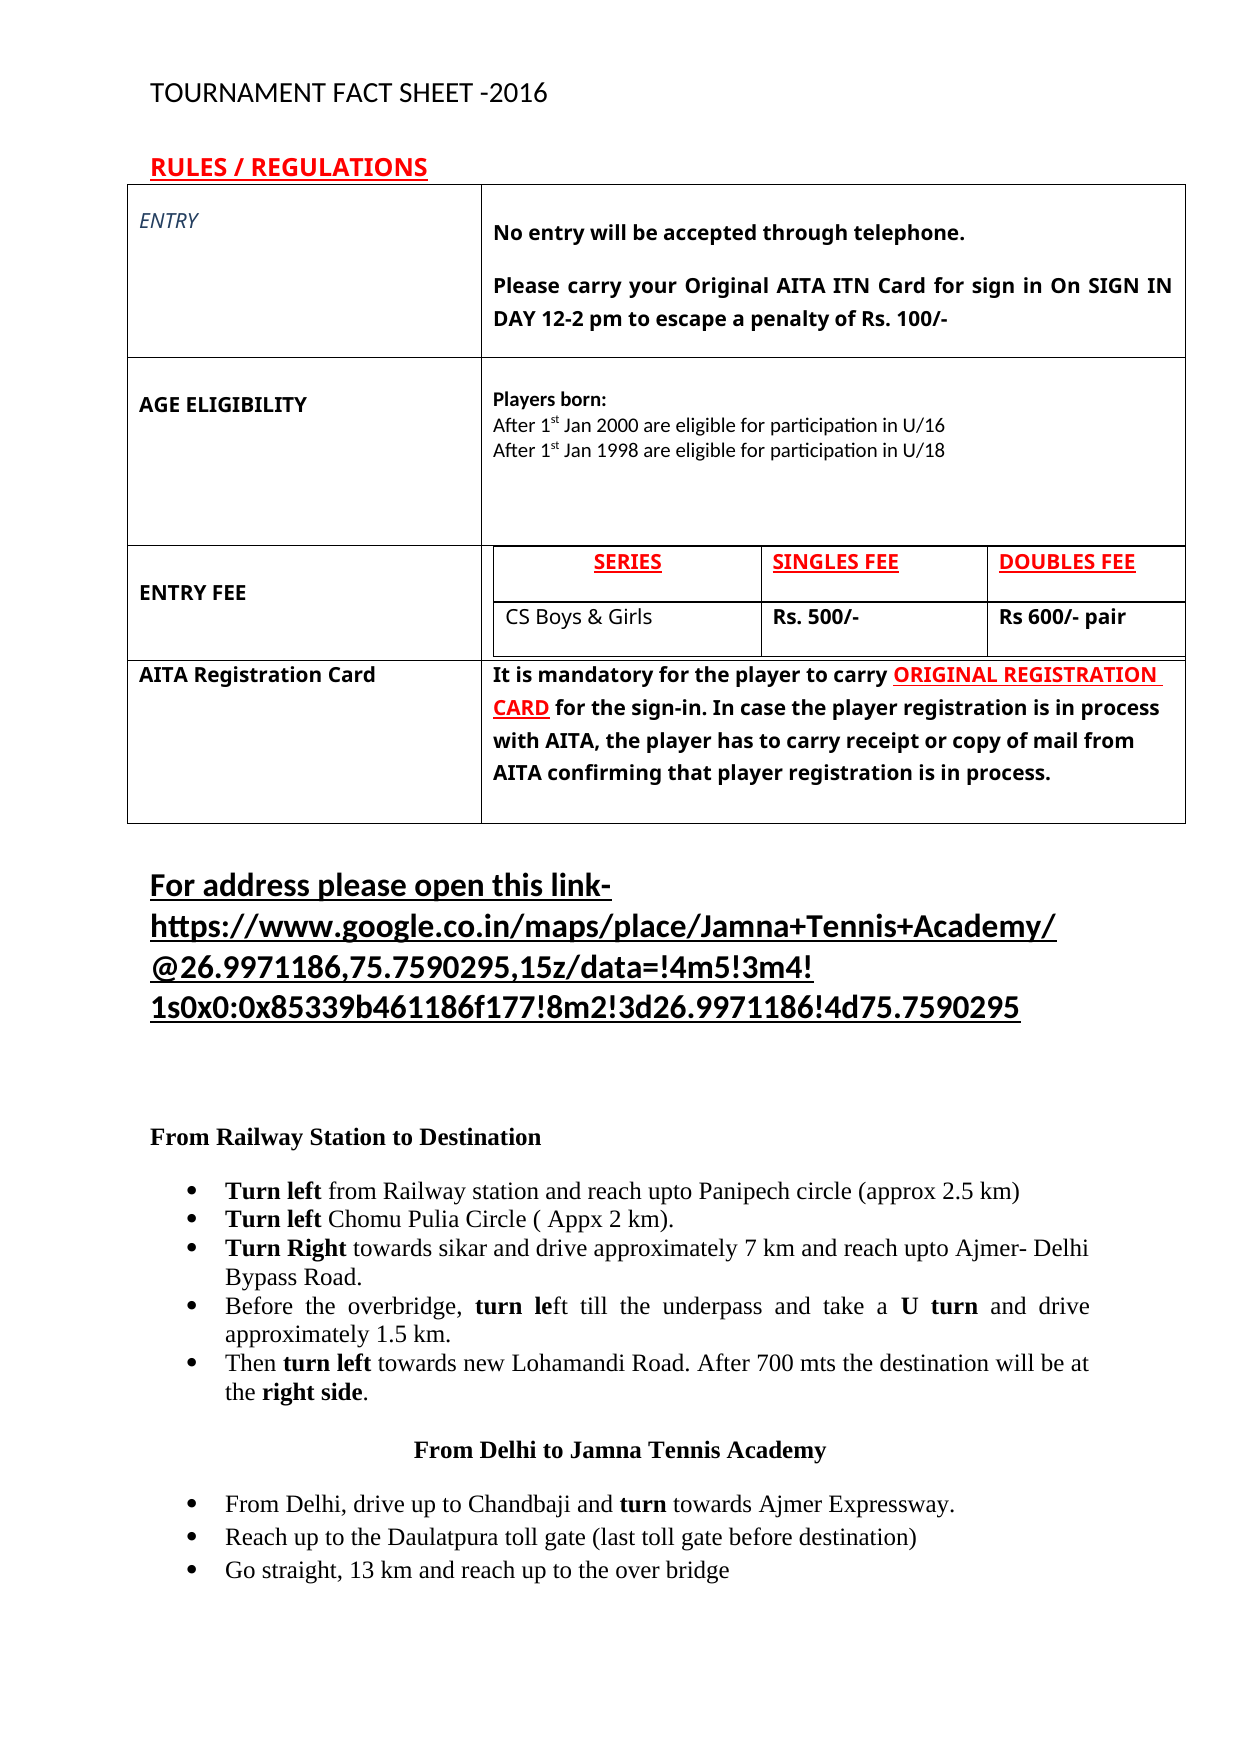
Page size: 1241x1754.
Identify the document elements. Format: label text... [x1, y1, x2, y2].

subtitle RULES / REGULATIONS [150, 150, 1090, 184]
text From Railway Station to Destination [150, 1122, 1090, 1151]
table_header No entry will be accepted through telephone. Please carry your Original AITA ITN Card for sign in On SIGN IN DAY 12-2 pm to escape a penalty of Rs. 100/- [482, 185, 1185, 357]
list Turn left Chomu Pulia Circle ( Appx 2 km). [187, 1204, 1090, 1233]
table_cell It is mandatory for the player to carry ORIGINAL REGISTRATION CARD for the sign-in. In case the player registration is in process with AITA, the player has to carry receipt or copy of mail from AITA confirming that player registration is in process. [482, 661, 1185, 823]
list Before the overbridge, turn left till the underpass and take a U turn and drive approximately 1.5 km. [187, 1291, 1090, 1348]
table_header ENTRY [128, 185, 481, 357]
table_cell Players born: After 1st Jan 2000 are eligible for participation in U/16 After 1st Jan 1998 are eligible for participation in U/18 [482, 358, 1185, 545]
list Turn Right towards sikar and drive approximately 7 km and reach upto Ajmer- Delhi Bypass Road. [187, 1233, 1090, 1291]
table_cell [482, 546, 1185, 659]
list Go straight, 13 km and reach up to the over bridge [187, 1555, 1090, 1584]
list From Delhi, drive up to Chandbaji and turn towards Ajmer Expressway. [187, 1489, 1090, 1518]
table_cell AGE ELIGIBILITY [128, 358, 481, 545]
table_cell AITA Registration Card [128, 661, 481, 823]
table_cell ENTRY FEE [128, 546, 481, 659]
list Turn left from Railway station and reach upto Panipech circle (approx 2.5 km) [187, 1176, 1090, 1204]
text For address please open this link- [150, 864, 1090, 905]
text From Delhi to Jamna Tennis Academy [150, 1436, 1090, 1464]
list Then turn left towards new Lohamandi Road. After 700 mts the destination will be at the right side. [187, 1348, 1090, 1406]
text https://www.google.co.in/maps/place/Jamna+Tennis+Academy/@26.9971186,75.7590295,15z/data=!4m5!3m4!1s0x0:0x85339b461186f177!8m2!3d26.9971186!4d75.7590295 [150, 905, 1090, 1027]
list Reach up to the Daulatpura toll gate (last toll gate before destination) [187, 1522, 1090, 1551]
